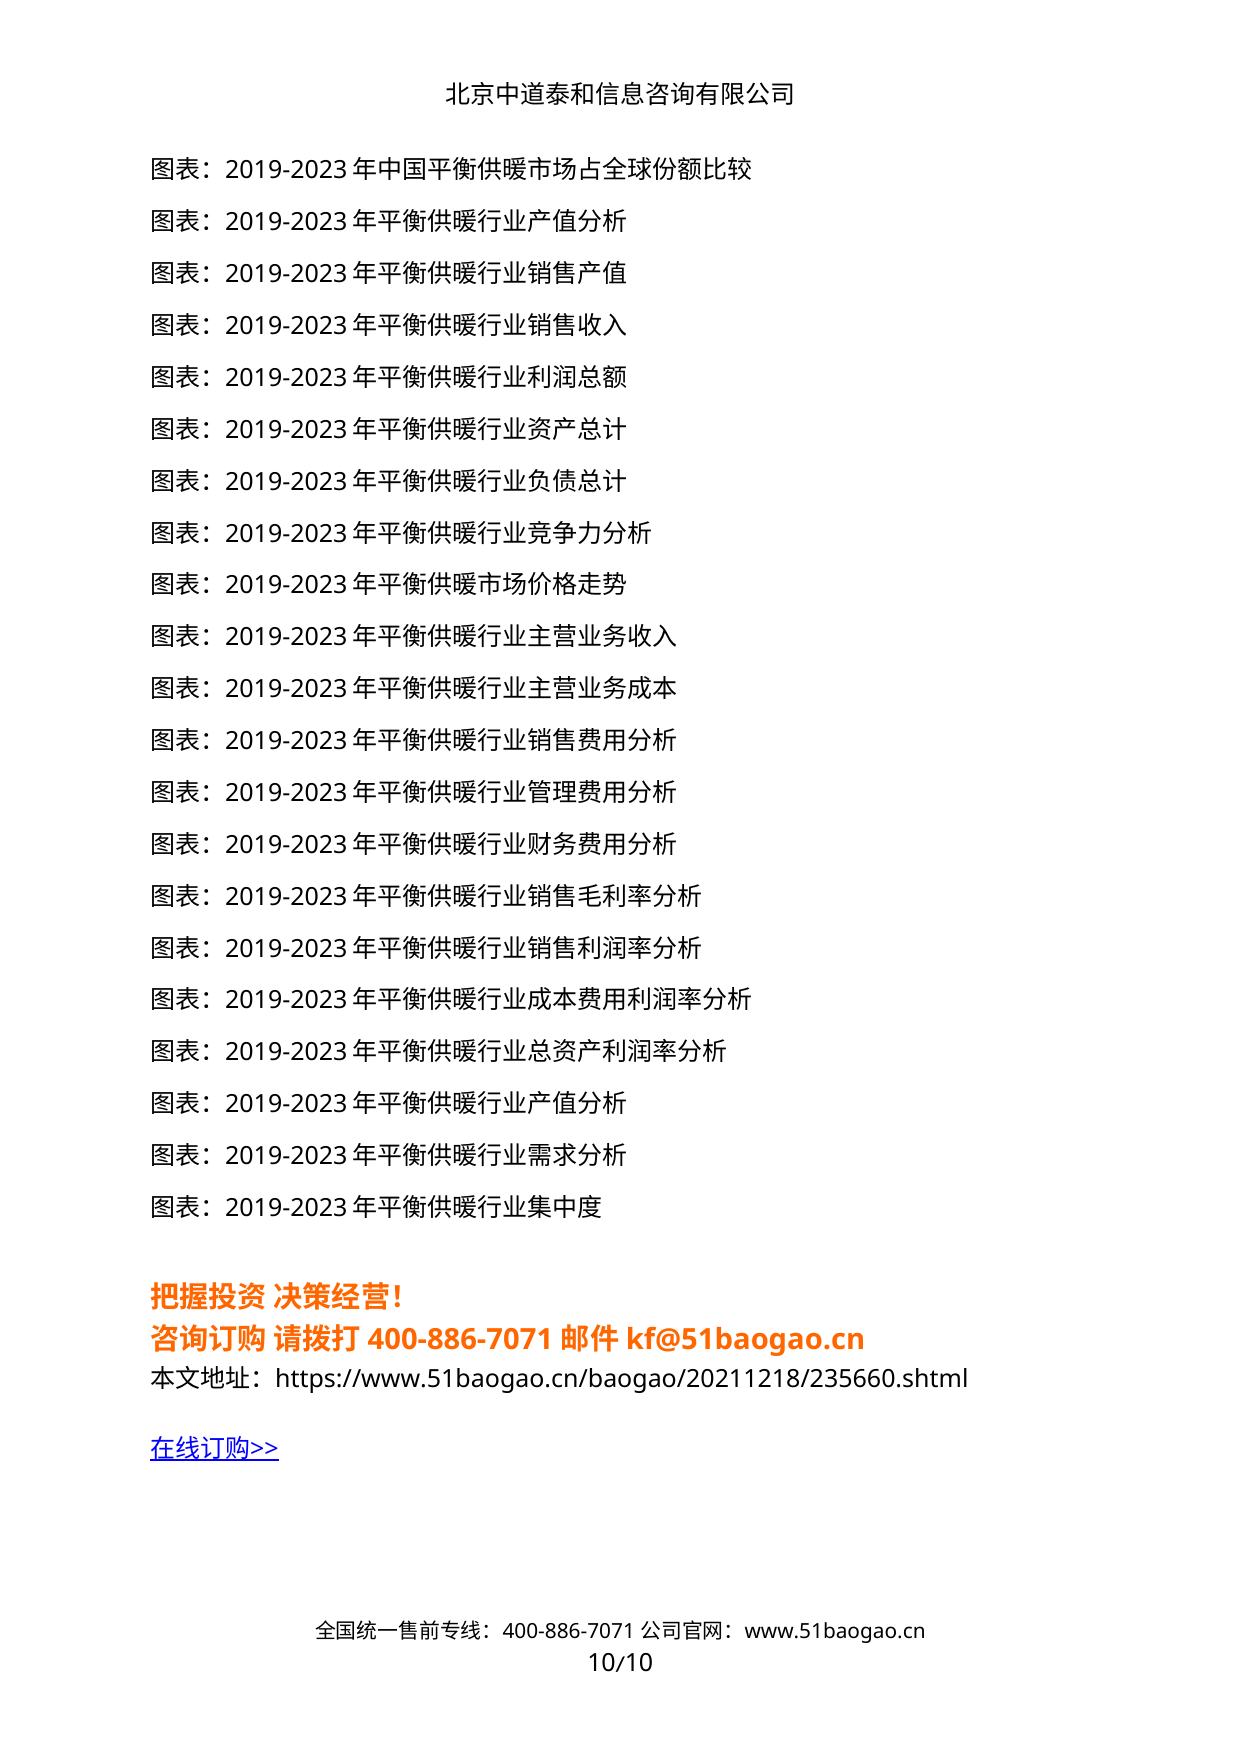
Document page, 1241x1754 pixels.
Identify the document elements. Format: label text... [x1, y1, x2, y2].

text 图表：2019-2023年平衡供暖行业竞争力分析 [150, 513, 1090, 549]
text 图表：2019-2023年平衡供暖行业总资产利润率分析 [150, 1032, 1090, 1068]
text 图表：2019-2023年平衡供暖行业主营业务收入 [150, 617, 1090, 653]
text 把握投资 决策经营！咨询订购 请拨打 400-886-7071 邮件 kf@51baogao.cn本文地址：https://www.51baogao.cn/baogao/20211218/235660.shtml [150, 1239, 1090, 1394]
text 图表：2019-2023年平衡供暖行业销售收入 [150, 306, 1090, 342]
text 图表：2019-2023年平衡供暖行业成本费用利润率分析 [150, 980, 1090, 1016]
text 图表：2019-2023年平衡供暖行业管理费用分析 [150, 772, 1090, 809]
text 图表：2019-2023年平衡供暖行业产值分析 [150, 1084, 1090, 1120]
text 图表：2019-2023年平衡供暖行业负债总计 [150, 461, 1090, 497]
text 图表：2019-2023年平衡供暖行业产值分析 [150, 202, 1090, 238]
text 图表：2019-2023年平衡供暖行业销售毛利率分析 [150, 876, 1090, 912]
text 图表：2019-2023年平衡供暖行业主营业务成本 [150, 669, 1090, 705]
text 图表：2019-2023年平衡供暖行业资产总计 [150, 409, 1090, 446]
text 图表：2019-2023年平衡供暖行业销售产值 [150, 254, 1090, 290]
text 图表：2019-2023年平衡供暖行业销售利润率分析 [150, 928, 1090, 964]
text 图表：2019-2023年平衡供暖行业需求分析 [150, 1136, 1090, 1172]
text 图表：2019-2023年平衡供暖行业财务费用分析 [150, 824, 1090, 861]
text 图表：2019-2023年平衡供暖市场价格走势 [150, 565, 1090, 601]
text 图表：2019-2023年中国平衡供暖市场占全球份额比较 [150, 150, 1090, 186]
text 图表：2019-2023年平衡供暖行业集中度 [150, 1187, 1090, 1224]
text 图表：2019-2023年平衡供暖行业销售费用分析 [150, 721, 1090, 757]
text 图表：2019-2023年平衡供暖行业利润总额 [150, 357, 1090, 394]
text 在线订购>> [150, 1394, 1090, 1465]
